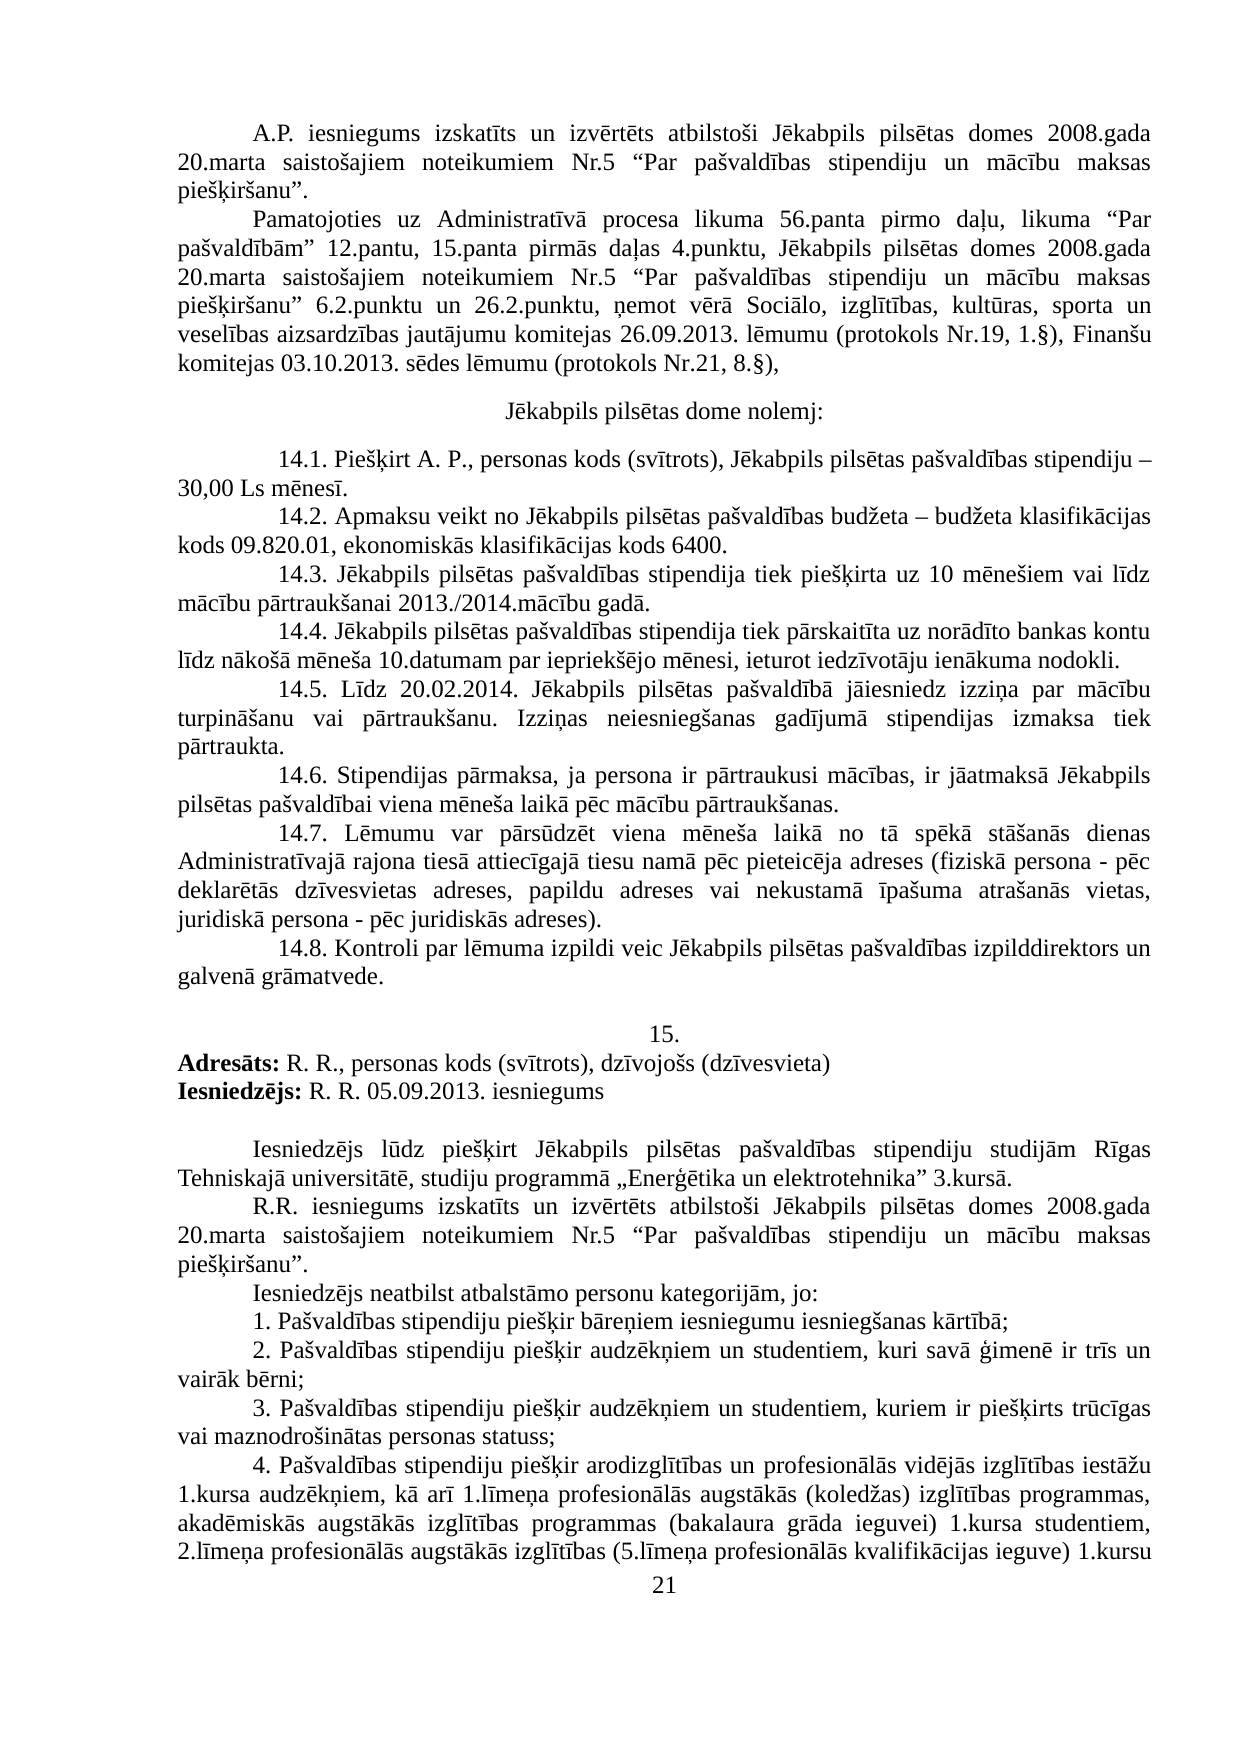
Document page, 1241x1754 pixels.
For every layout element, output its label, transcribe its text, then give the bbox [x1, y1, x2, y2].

text 14.2. Apmaksu veikt no Jēkabpils pilsētas pašvaldības budžeta – budžeta klasifikācijas kods 09.820.01, ekonomiskās klasifikācijas kods 6400. [177, 501, 1152, 559]
text 14.3. Jēkabpils pilsētas pašvaldības stipendija tiek piešķirta uz 10 mēnešiem vai līdz mācību pārtraukšanai 2013./2014.mācību gadā. [177, 559, 1152, 616]
text Iesniedzējs neatbilst atbalstāmo personu kategorijām, jo: [177, 1278, 1152, 1306]
text Adresāts: R. R., personas kods (svītrots), dzīvojošs (dzīvesvieta) [177, 1048, 1152, 1076]
text 14.7. Lēmumu var pārsūdzēt viena mēneša laikā no tā spēkā stāšanās dienas Administratīvajā rajona tiesā attiecīgajā tiesu namā pēc pieteicēja adreses (fiziskā persona - pēc deklarētās dzīvesvietas adreses, papildu adreses vai nekustamā īpašuma atrašanās vietas, juridiskā persona - pēc juridiskās adreses). [177, 818, 1152, 933]
text 15. [177, 1019, 1152, 1048]
text A.P. izskatīts un izvērtēts atbilstoši Jēkabpils pilsētas domes 2008.gada 20.marta saistošajiem noteikumiem Nr.5 “Par pašvaldības stipendiju un mācību maksas piešķiršanu”. [177, 118, 1152, 204]
text 2. Pašvaldības stipendiju piešķir audzēkņiem un studentiem, kuri savā ģimenē ir trīs un vairāk bērni; [177, 1335, 1152, 1393]
text 14.8. Kontroli par lēmuma izpildi veic Jēkabpils pilsētas pašvaldības izpilddirektors un galvenā grāmatvede. [177, 933, 1152, 990]
text 1. Pašvaldības stipendiju piešķir bāreņiem iesniegumu iesniegšanas kārtībā; [177, 1306, 1152, 1335]
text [177, 1450, 1152, 1565]
text R.R. izskatīts un izvērtēts atbilstoši Jēkabpils pilsētas domes 2008.gada 20.marta saistošajiem noteikumiem Nr.5 “Par pašvaldības stipendiju un mācību maksas piešķiršanu”. [177, 1191, 1152, 1278]
text 14.4. Jēkabpils pilsētas pašvaldības stipendija tiek pārskaitīta uz norādīto bankas kontu līdz nākošā mēneša 10.datumam par iepriekšējo mēnesi, ieturot iedzīvotāju ienākuma nodokli. [177, 616, 1152, 674]
text 3. Pašvaldības stipendiju piešķir audzēkņiem un studentiem, kuriem ir piešķirts trūcīgas vai maznodrošinātas personas statuss; [177, 1393, 1152, 1450]
text Iesniedzējs: R. R. 05.09.2013. [177, 1076, 1152, 1105]
text 14.6. Stipendijas pārmaksa, ja persona ir pārtraukusi mācības, ir jāatmaksā Jēkabpils pilsētas pašvaldībai viena mēneša laikā pēc mācību pārtraukšanas. [177, 760, 1152, 818]
text Jēkabpils pilsētas dome nolemj: [177, 396, 1152, 425]
text Iesniedzējs lūdz piešķirt Jēkabpils pilsētas pašvaldības stipendiju studijām Rīgas Tehniskajā universitātē, studiju programmā „Enerģētika un elektrotehnika” 3.kursā. [177, 1134, 1152, 1191]
text 14.5. Līdz 20.02.2014. Jēkabpils pilsētas pašvaldībā jāiesniedz par mācību turpināšanu vai pārtraukšanu. Izziņas neiesniegšanas gadījumā stipendijas izmaksa tiek pārtraukta. [177, 674, 1152, 760]
text Pamatojoties uz Administratīvā procesa likuma 56.panta pirmo daļu, likuma “Par pašvaldībām” 12.pantu, 15.panta pirmās daļas 4.punktu, Jēkabpils pilsētas domes 2008.gada 20.marta saistošajiem noteikumiem Nr.5 “Par pašvaldības stipendiju un mācību maksas piešķiršanu” 6.2.punktu un 26.2.punktu, ņemot vērā Sociālo, izglītības, kultūras, sporta un veselības aizsardzības jautājumu komitejas 26.09.2013. lēmumu ( Nr.19, 1.§), Finanšu komitejas 03.10.2013. sēdes lēmumu ( Nr.21, 8.§), [177, 204, 1152, 377]
text 14.1. Piešķirt A. P., personas kods (svītrots), Jēkabpils pilsētas pašvaldības stipendiju – 30,00 Ls mēnesī. [177, 444, 1152, 501]
